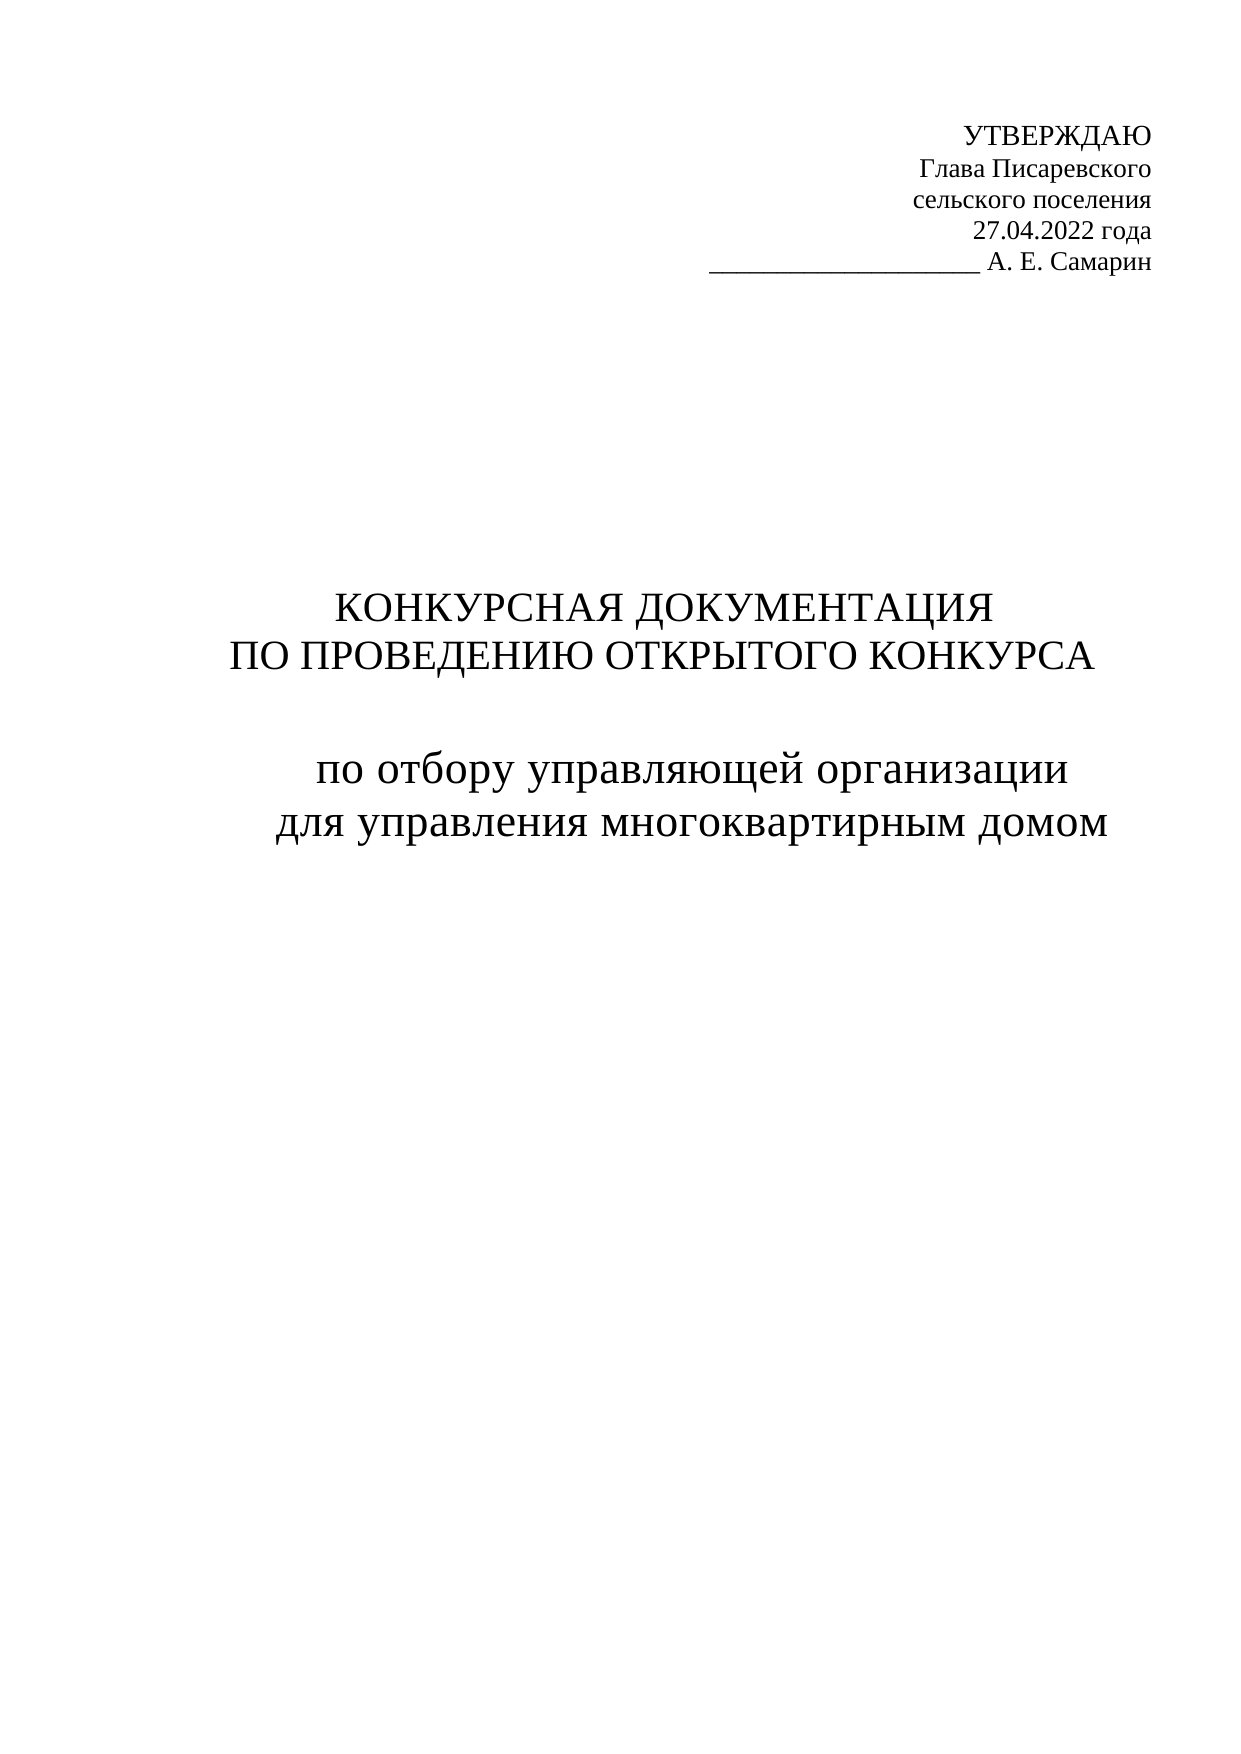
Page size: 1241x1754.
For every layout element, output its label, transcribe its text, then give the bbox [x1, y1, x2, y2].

text по отбору управляющей организации [177, 741, 1152, 793]
text ____________________ А. Е. Самарин [177, 245, 1152, 276]
text для управления многоквартирным домом [177, 793, 1152, 846]
text ПО ПРОВЕДЕНИЮ ОТКРЫТОГО КОНКУРСА [177, 630, 1148, 678]
text КОНКУРСНАЯ ДОКУМЕНТАЦИЯ [177, 582, 1152, 630]
text 27.04.2022 года [177, 214, 1152, 245]
text УТВЕРЖДАЮ [177, 118, 1152, 152]
text Глава Писаревского [177, 152, 1152, 183]
text сельского поселения [177, 183, 1152, 214]
